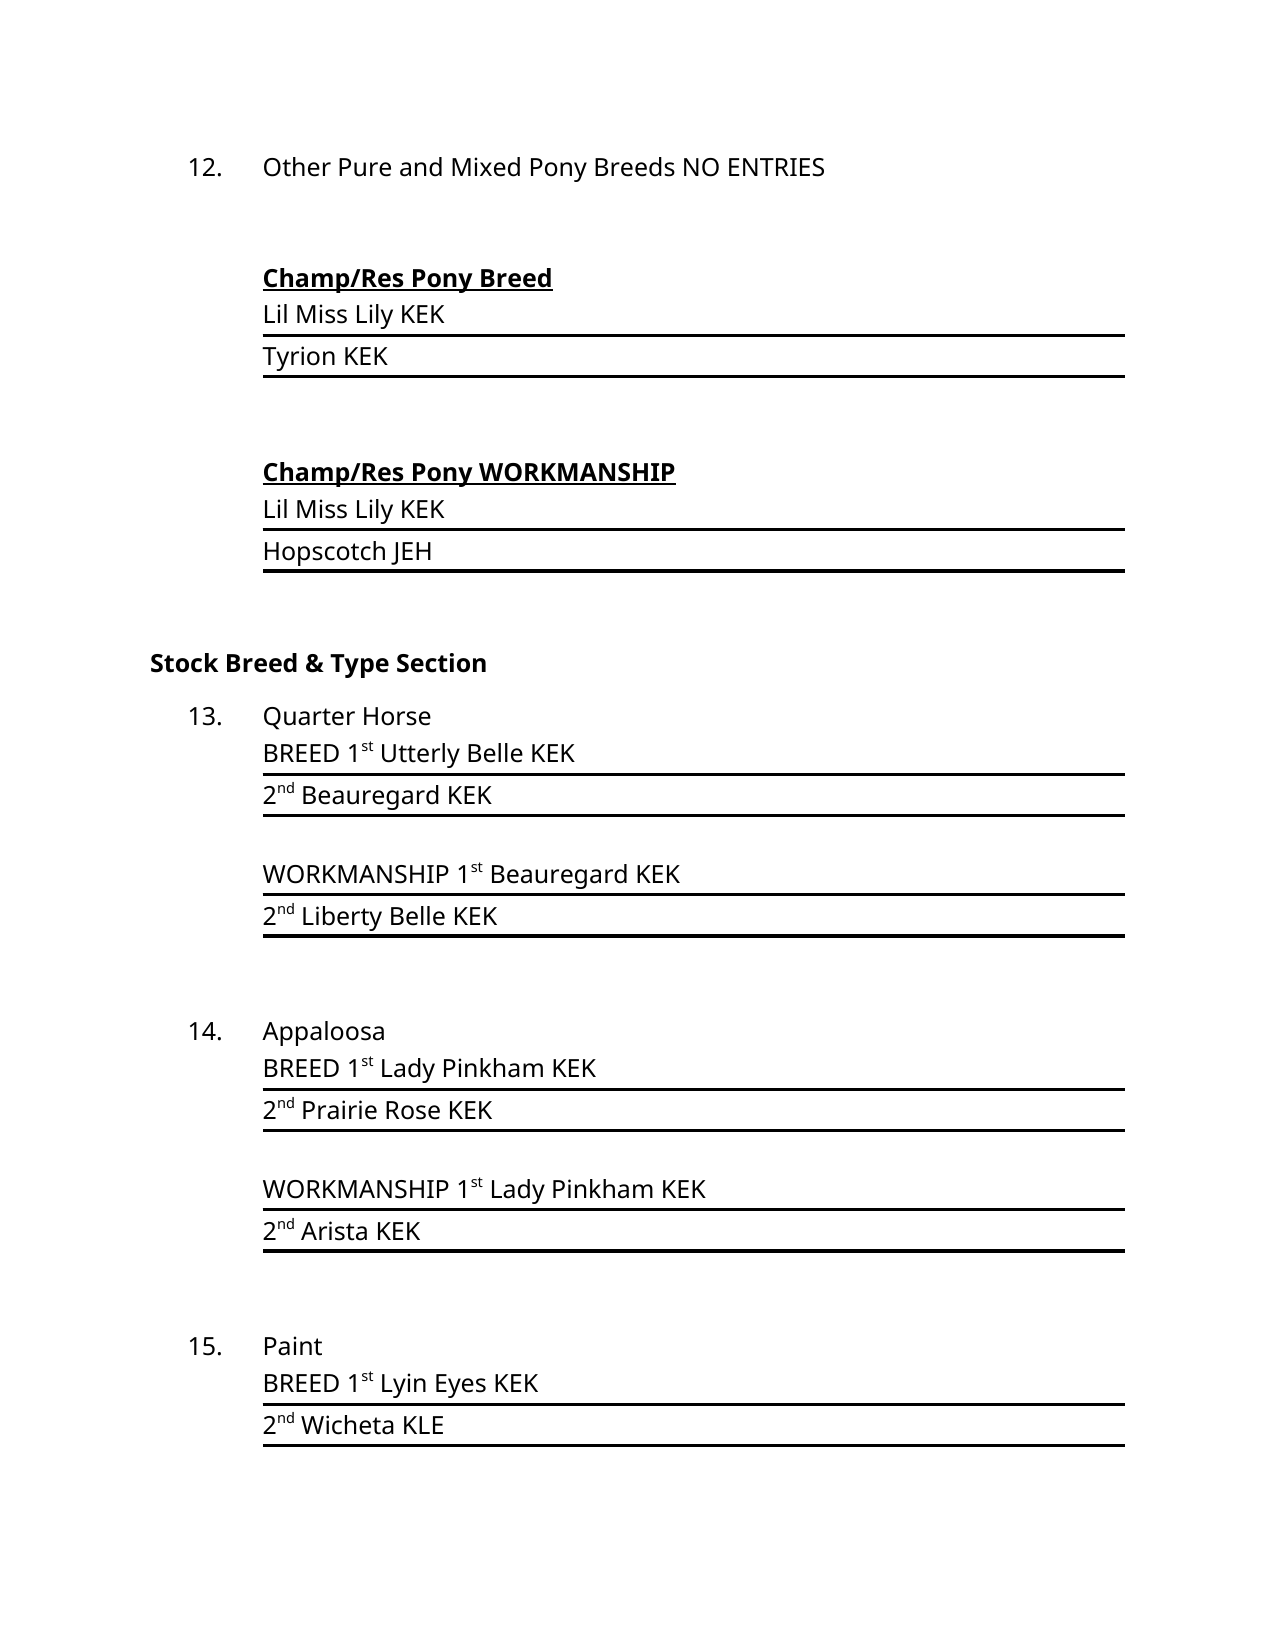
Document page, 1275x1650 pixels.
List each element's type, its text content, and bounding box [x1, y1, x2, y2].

list Paint [187, 1329, 1125, 1363]
list Lil Miss Lily KEK [262, 491, 1125, 525]
list 2nd Wicheta KLE [262, 1404, 1125, 1447]
list 2nd Liberty Belle KEK [262, 894, 1125, 938]
list Quarter Horse [187, 699, 1125, 733]
list BREED 1st Lyin Eyes KEK [262, 1366, 1125, 1400]
list WORKMANSHIP 1st Beauregard KEK [262, 856, 1125, 890]
list WORKMANSHIP 1st Lady Pinkham KEK [262, 1171, 1125, 1205]
list Champ/Res Pony Breed [262, 260, 1125, 294]
list BREED 1st Utterly Belle KEK [262, 736, 1125, 770]
list 2nd Prairie Rose KEK [262, 1089, 1125, 1132]
list Lil Miss Lily KEK [262, 297, 1125, 331]
list Hopscotch JEH [262, 529, 1125, 573]
list BREED 1st Lady Pinkham KEK [262, 1051, 1125, 1085]
list 2nd Arista KEK [262, 1209, 1125, 1253]
list Champ/Res Pony WORKMANSHIP [262, 454, 1125, 489]
list Tyrion KEK [262, 335, 1125, 378]
list Other Pure and Mixed Pony Breeds NO ENTRIES [187, 150, 1125, 184]
list 2nd Beauregard KEK [262, 774, 1125, 817]
text Stock Breed & Type Section [150, 645, 1125, 679]
list Appaloosa [187, 1014, 1125, 1048]
